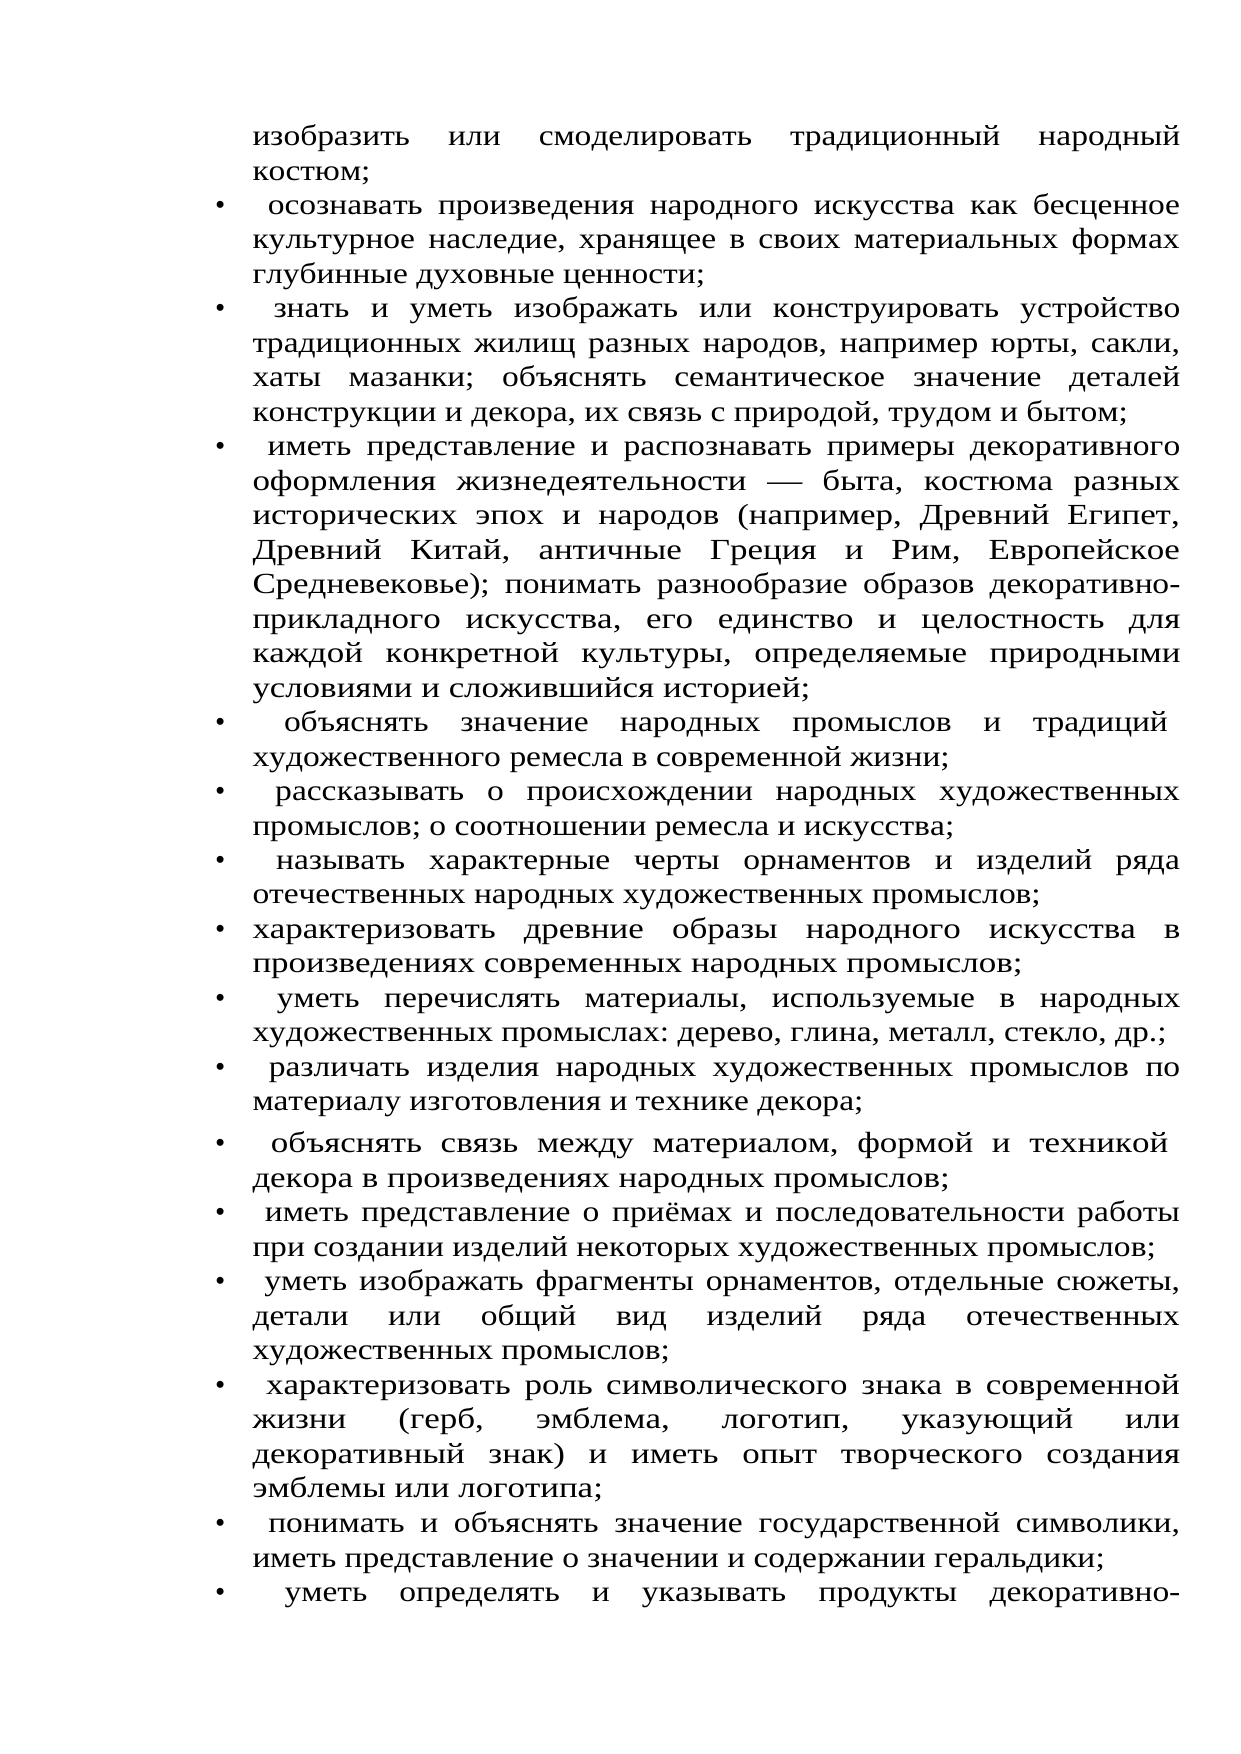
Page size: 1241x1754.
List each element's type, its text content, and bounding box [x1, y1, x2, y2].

list рассказывать о происхождении народных художественных промыслов; о соотношении ремесла и искусства; [215, 773, 1181, 841]
list объяснять значение народных промыслов и традиций художественного ремесла в современной жизни; [215, 704, 1169, 772]
list объяснять связь между материалом, формой и техникой декора в произведениях народных промыслов; [215, 1125, 1169, 1193]
list иметь представление и распознавать примеры декоративного оформления жизнедеятельности — быта, костюма разных исторических эпох и народов (например, Древний Египет, Древний Китай, античные Греция и Рим, Европейское Средневековье); понимать разнообразие образов декоративно-прикладного искусства, его единство и целостность для каждой конкретной культуры, определяемые природными условиями и сложившийся историей; [215, 428, 1181, 703]
list уметь перечислять материалы, используемые в народных художественных промыслах: дерево, глина, металл, стекло, др.; [215, 980, 1181, 1048]
list характеризовать древние образы народного искусства в произведениях современных народных промыслов; [215, 911, 1181, 979]
list осознавать произведения народного искусства как бесценное культурное наследие, хранящее в своих материальных формах глубинные духовные ценности; [215, 187, 1181, 289]
list характеризовать роль символического знака в современной жизни (герб, эмблема, логотип, указующий или декоративный знак) и иметь опыт творческого создания эмблемы или логотипа; [215, 1367, 1181, 1504]
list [215, 118, 1181, 186]
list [215, 1574, 1181, 1608]
list понимать и объяснять значение государственной символики, иметь представление о значении и содержании геральдики; [215, 1505, 1181, 1573]
list знать и уметь изображать или конструировать устройство традиционных жилищ разных народов, например юрты, сакли, хаты мазанки; объяснять семантическое значение деталей конструкции и декора, их связь с природой, трудом и бытом; [215, 291, 1181, 427]
list иметь представление о приёмах и последовательности работы при создании изделий некоторых художественных промыслов; [215, 1194, 1181, 1262]
list уметь изображать фрагменты орнаментов, отдельные сюжеты, детали или общий вид изделий ряда отечественных художественных промыслов; [215, 1263, 1181, 1366]
list различать изделия народных художественных промыслов по материалу изготовления и технике декора; [215, 1049, 1181, 1117]
list называть характерные черты орнаментов и изделий ряда отечественных народных художественных промыслов; [215, 842, 1181, 910]
